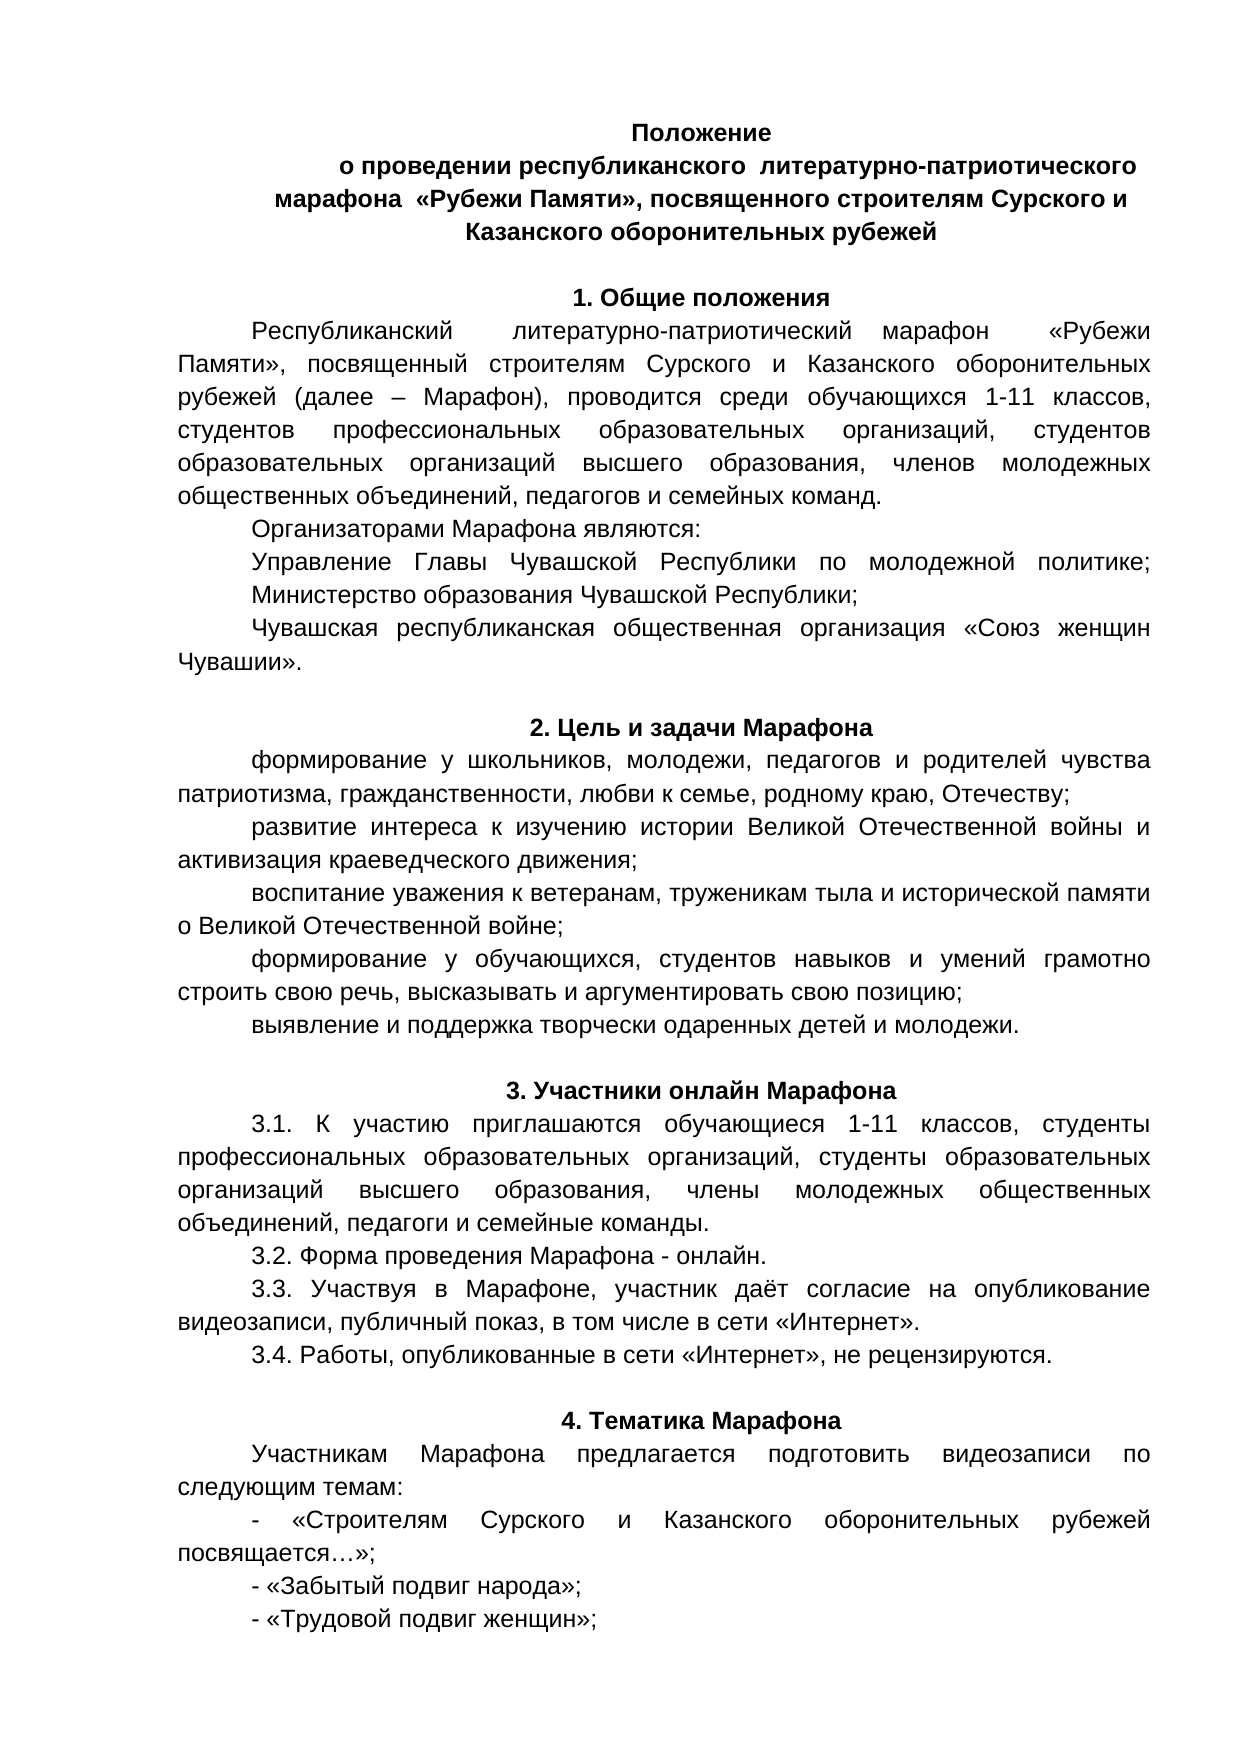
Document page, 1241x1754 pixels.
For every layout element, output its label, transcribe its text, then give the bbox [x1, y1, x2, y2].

text 3.2. Форма проведения Марафона - онлайн. [177, 1241, 1152, 1269]
text Положение [177, 118, 1152, 147]
text выявление и поддержка творчески одаренных детей и молодежи. [177, 1010, 1152, 1038]
text формирование у обучающихся, студентов навыков и умений грамотно строить свою речь, высказывать и аргументировать свою позицию; [177, 944, 1152, 1005]
text развитие интереса к изучению истории Великой Отечественной войны и активизация краеведческого движения; [177, 812, 1152, 873]
text 1. Общие положения [177, 283, 1152, 312]
text 3.3. Участвуя в Марафоне, участник даёт согласие на опубликование видеозаписи, публичный показ, в том числе в сети «Интернет». [177, 1274, 1152, 1336]
text Республиканский литературно-патриотический марафон «Рубежи Памяти», посвященный строителям Сурского и Казанского оборонительных рубежей (далее – Марафон), проводится среди обучающихся 1-11 классов, студентов профессиональных образовательных организаций, студентов образовательных организаций высшего образования, членов молодежных общественных объединений, педагогов и семейных команд. [177, 316, 1152, 510]
text 3.4. Работы, опубликованные в сети «Интернет», не рецензируются. [177, 1340, 1152, 1369]
text 4. Тематика Марафона [177, 1406, 1152, 1435]
text о проведении республиканского литературно-патриотического марафона «Рубежи Памяти», посвященного строителям Сурского и Казанского оборонительных рубежей [251, 151, 1152, 246]
text Участникам Марафона предлагается подготовить видеозаписи по следующим темам: [177, 1439, 1152, 1501]
text Управление Главы Чувашской Республики по молодежной политике; Министерство образования Чувашской Республики; [251, 547, 1152, 609]
text Организаторами Марафона являются: [177, 514, 1152, 543]
text Чувашская республиканская общественная организация «Союз женщин Чувашии». [177, 613, 1152, 675]
text формирование у школьников, молодежи, педагогов и родителей чувства патриотизма, гражданственности, любви к семье, родному краю, Отечеству; [177, 746, 1152, 807]
text 2. Цель и задачи Марафона [177, 712, 1152, 741]
text - «Строителям Сурского и Казанского оборонительных рубежей посвящается…»; [177, 1505, 1152, 1567]
text - «Забытый подвиг народа»; [177, 1571, 1152, 1600]
text воспитание уважения к ветеранам, труженикам тыла и исторической памяти о Великой Отечественной войне; [177, 878, 1152, 939]
text 3. Участники онлайн Марафона [177, 1076, 1152, 1104]
text 3.1. К участию приглашаются обучающиеся 1-11 классов, студенты профессиональных образовательных организаций, студенты образовательных организаций высшего образования, члены молодежных общественных объединений, педагоги и семейные команды. [177, 1109, 1152, 1237]
text - «Трудовой подвиг женщин»; [177, 1604, 1152, 1633]
